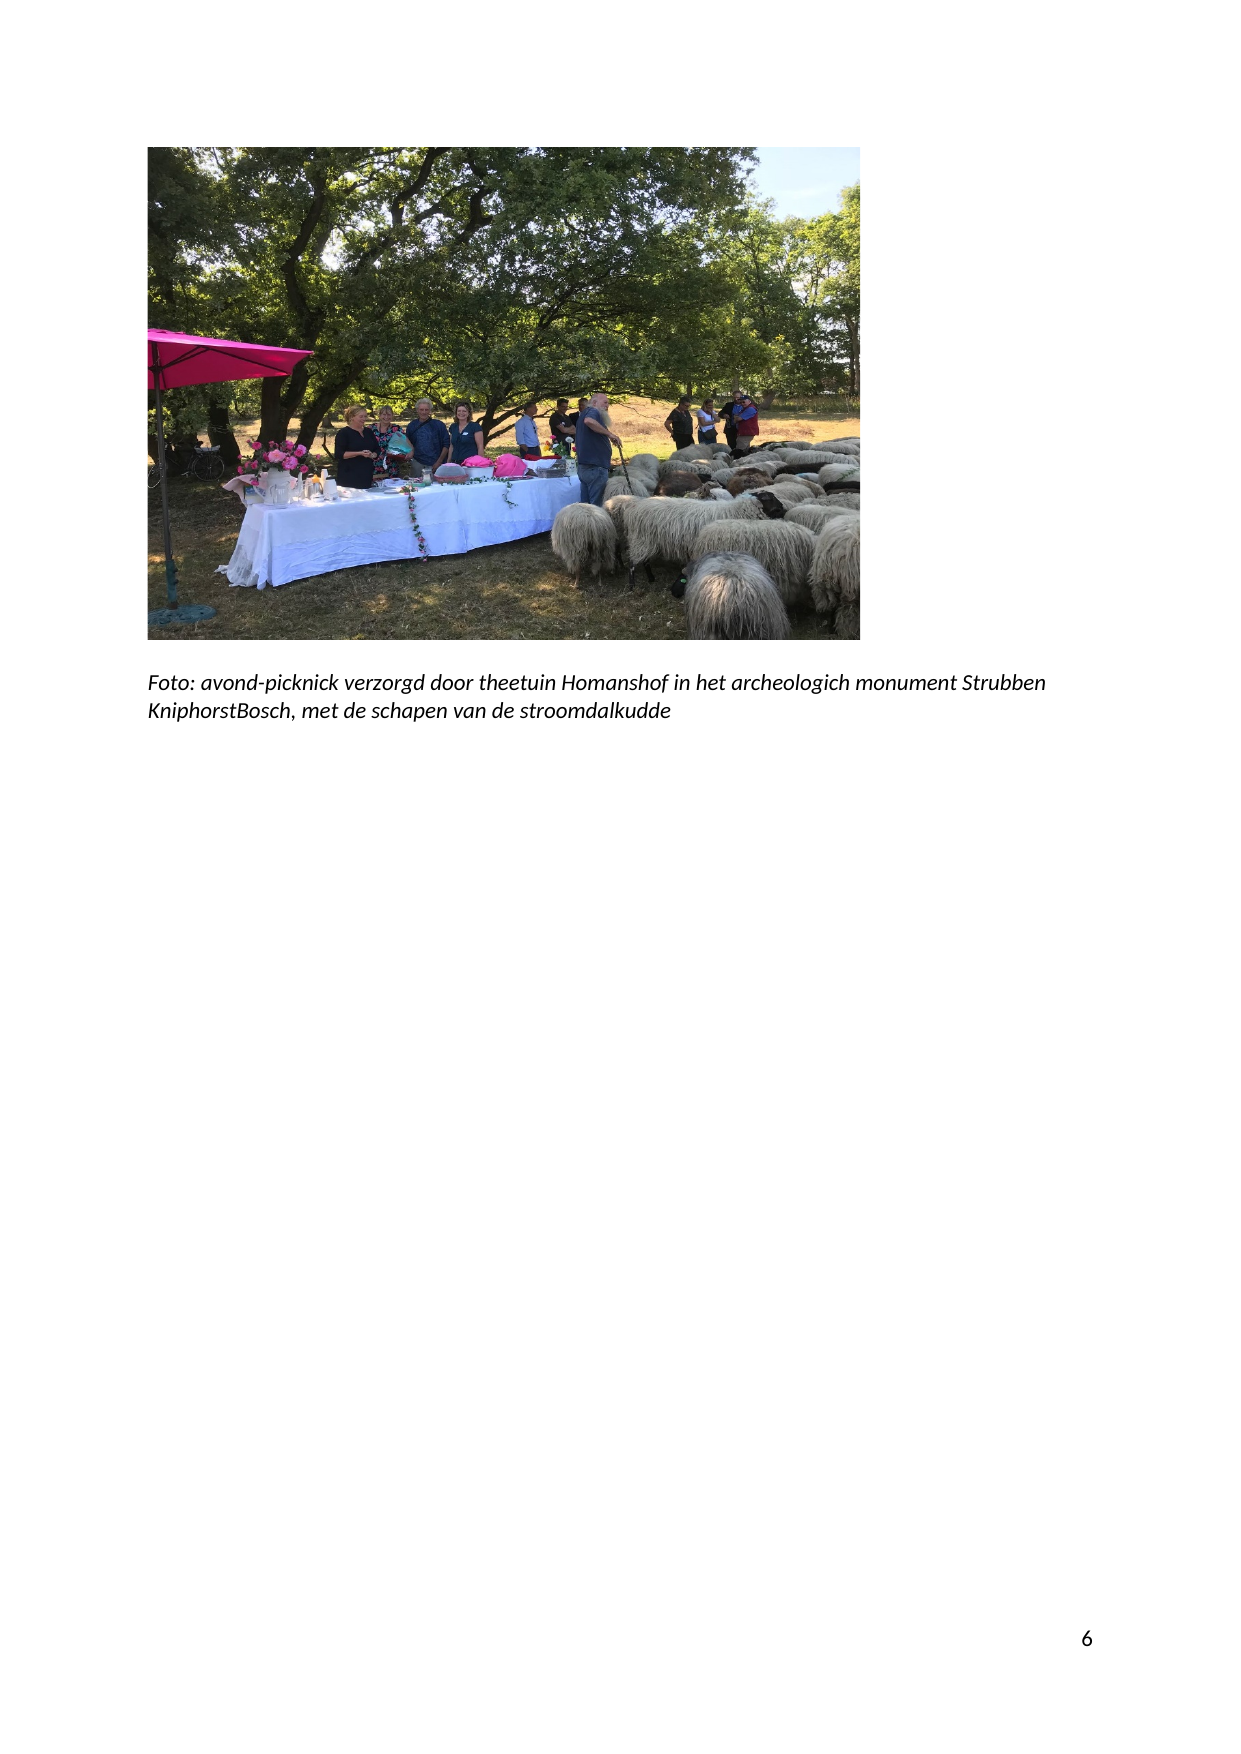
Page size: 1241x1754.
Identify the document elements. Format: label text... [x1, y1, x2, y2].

picture [147, 147, 860, 640]
text Foto: avond-picknick verzorgd door theetuin Homanshof in het archeologich monument Strubben KniphorstBosch, met de schapen van de stroomdalkudde [148, 668, 1093, 724]
